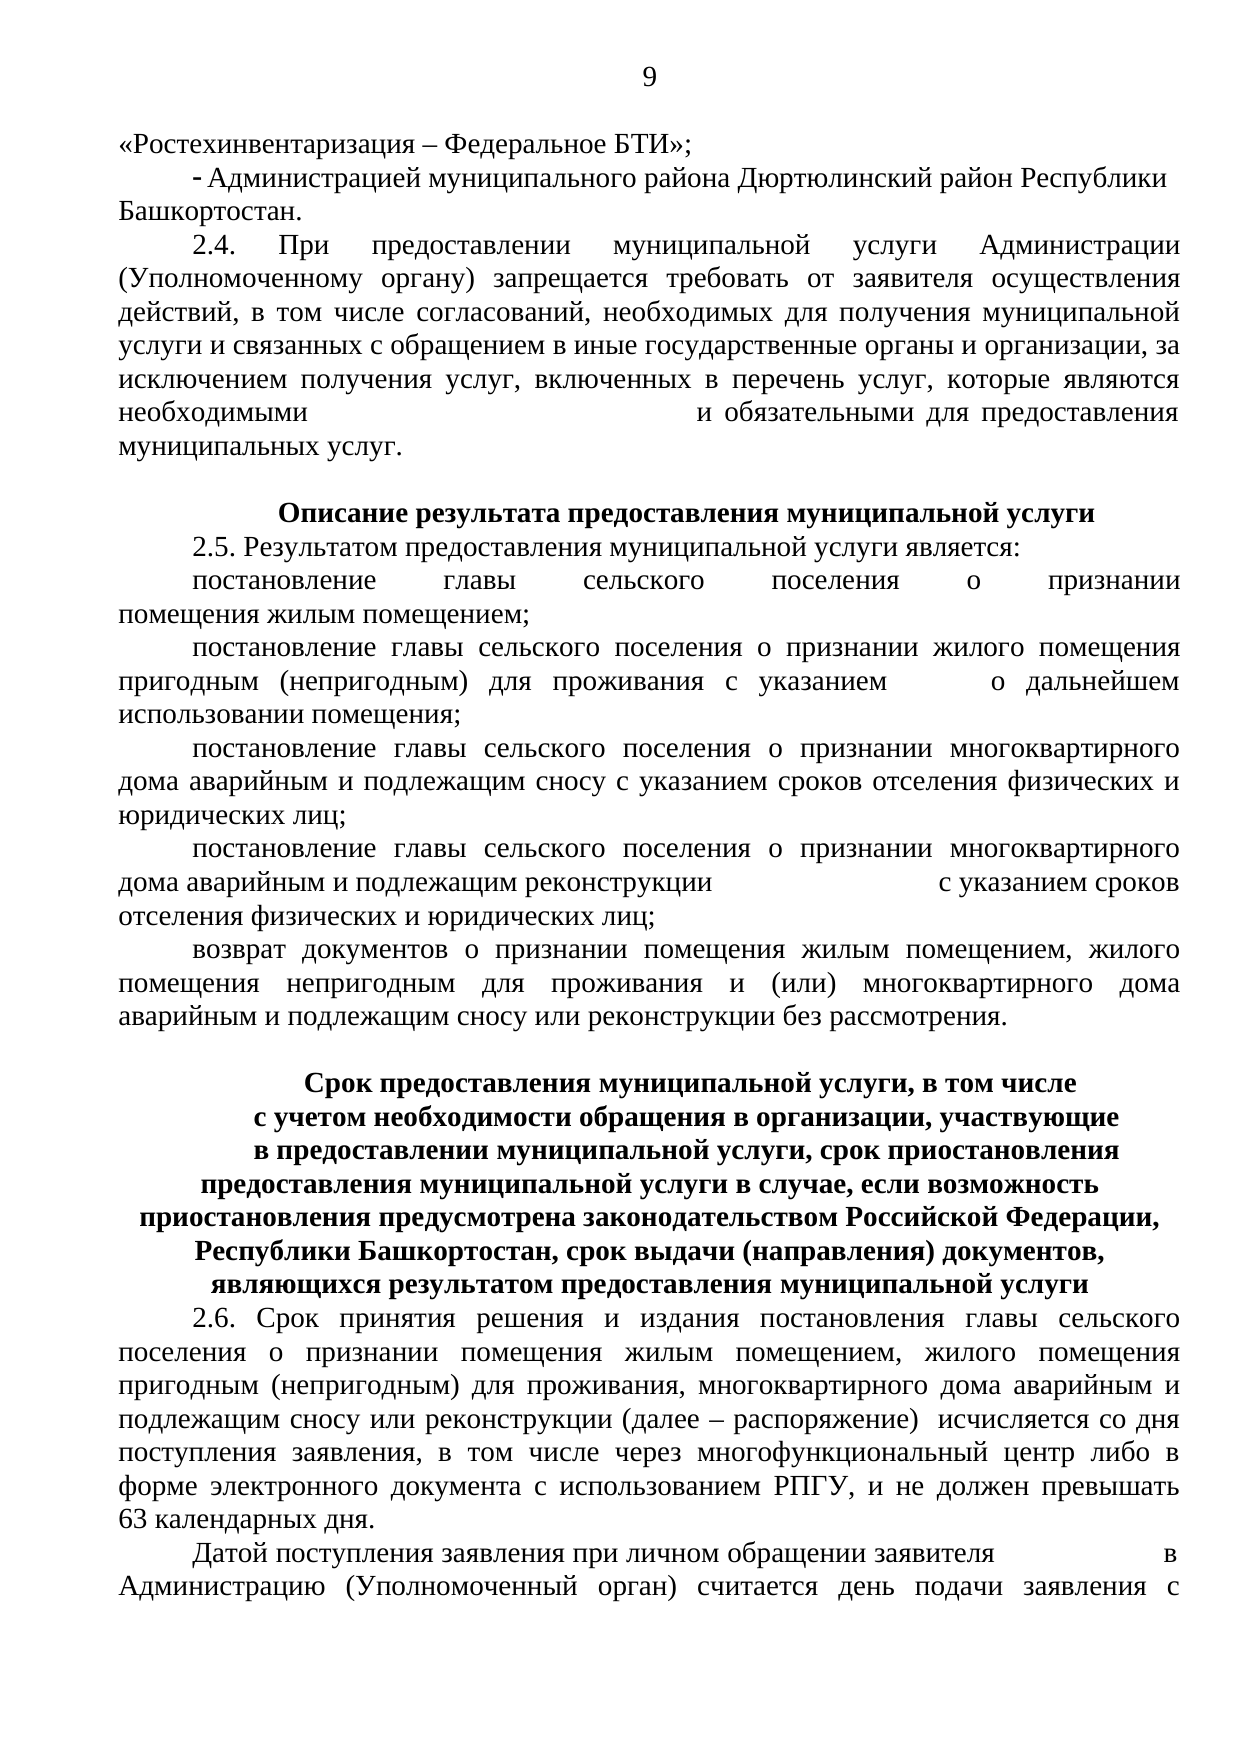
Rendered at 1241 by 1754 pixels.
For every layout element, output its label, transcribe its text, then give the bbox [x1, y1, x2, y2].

text Срок предоставления муниципальной услуги, в том числе [118, 1065, 1181, 1099]
list Администрацией муниципального района Дюртюлинский район Республики Башкортостан. [118, 160, 1181, 227]
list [118, 126, 1181, 160]
text 2.4. При предоставлении муниципальной услуги Администрации (Уполномоченному органу) запрещается требовать от заявителя осуществления действий, в том числе согласований, необходимых для получения муниципальной услуги и связанных с обращением в иные государственные органы и организации, за исключением получения услуг, включенных в перечень услуг, которые являются необходимыми и обязательными для предоставления муниципальных услуг. [118, 227, 1181, 462]
text с учетом необходимости обращения в организации, участвующие [118, 1099, 1181, 1132]
text возврат документов о признании помещения жилым помещением, жилого помещения непригодным для проживания и (или) многоквартирного дома аварийным и подлежащим сносу или реконструкции без рассмотрения. [118, 931, 1181, 1032]
text в предоставлении муниципальной услуги, срок приостановления предоставления муниципальной услуги в случае, если возможность приостановления предусмотрена законодательством Российской Федерации, Республики Башкортостан, срок выдачи (направления) документов, являющихся результатом предоставления муниципальной услуги [118, 1132, 1181, 1300]
text постановление главы сельского поселения о признании многоквартирного дома аварийным и подлежащим реконструкции с указанием сроков отселения физических и юридических лиц; [118, 831, 1181, 931]
text постановление главы сельского поселения о признании многоквартирного дома аварийным и подлежащим сносу с указанием сроков отселения физических и юридических лиц; [118, 730, 1181, 831]
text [118, 1535, 1181, 1602]
text 2.5. Результатом предоставления муниципальной услуги является: [118, 529, 1181, 562]
text постановление главы сельского поселения о признании жилого помещения пригодным (непригодным) для проживания с указанием о дальнейшем использовании помещения; [118, 629, 1181, 730]
text постановление главы сельского поселения о признании помещения жилым помещением; [118, 562, 1181, 629]
text 2.6. Срок принятия решения и издания постановления главы сельского поселения о признании помещения жилым помещением, жилого помещения пригодным (непригодным) для проживания, многоквартирного дома аварийным и подлежащим сносу или реконструкции (далее – распоряжение) исчисляется со дня поступления заявления, в том числе через многофункциональный центр либо в форме электронного документа с использованием РПГУ, и не должен превышать 63 календарных дня. [118, 1300, 1181, 1535]
text Описание результата предоставления муниципальной услуги [118, 495, 1181, 529]
